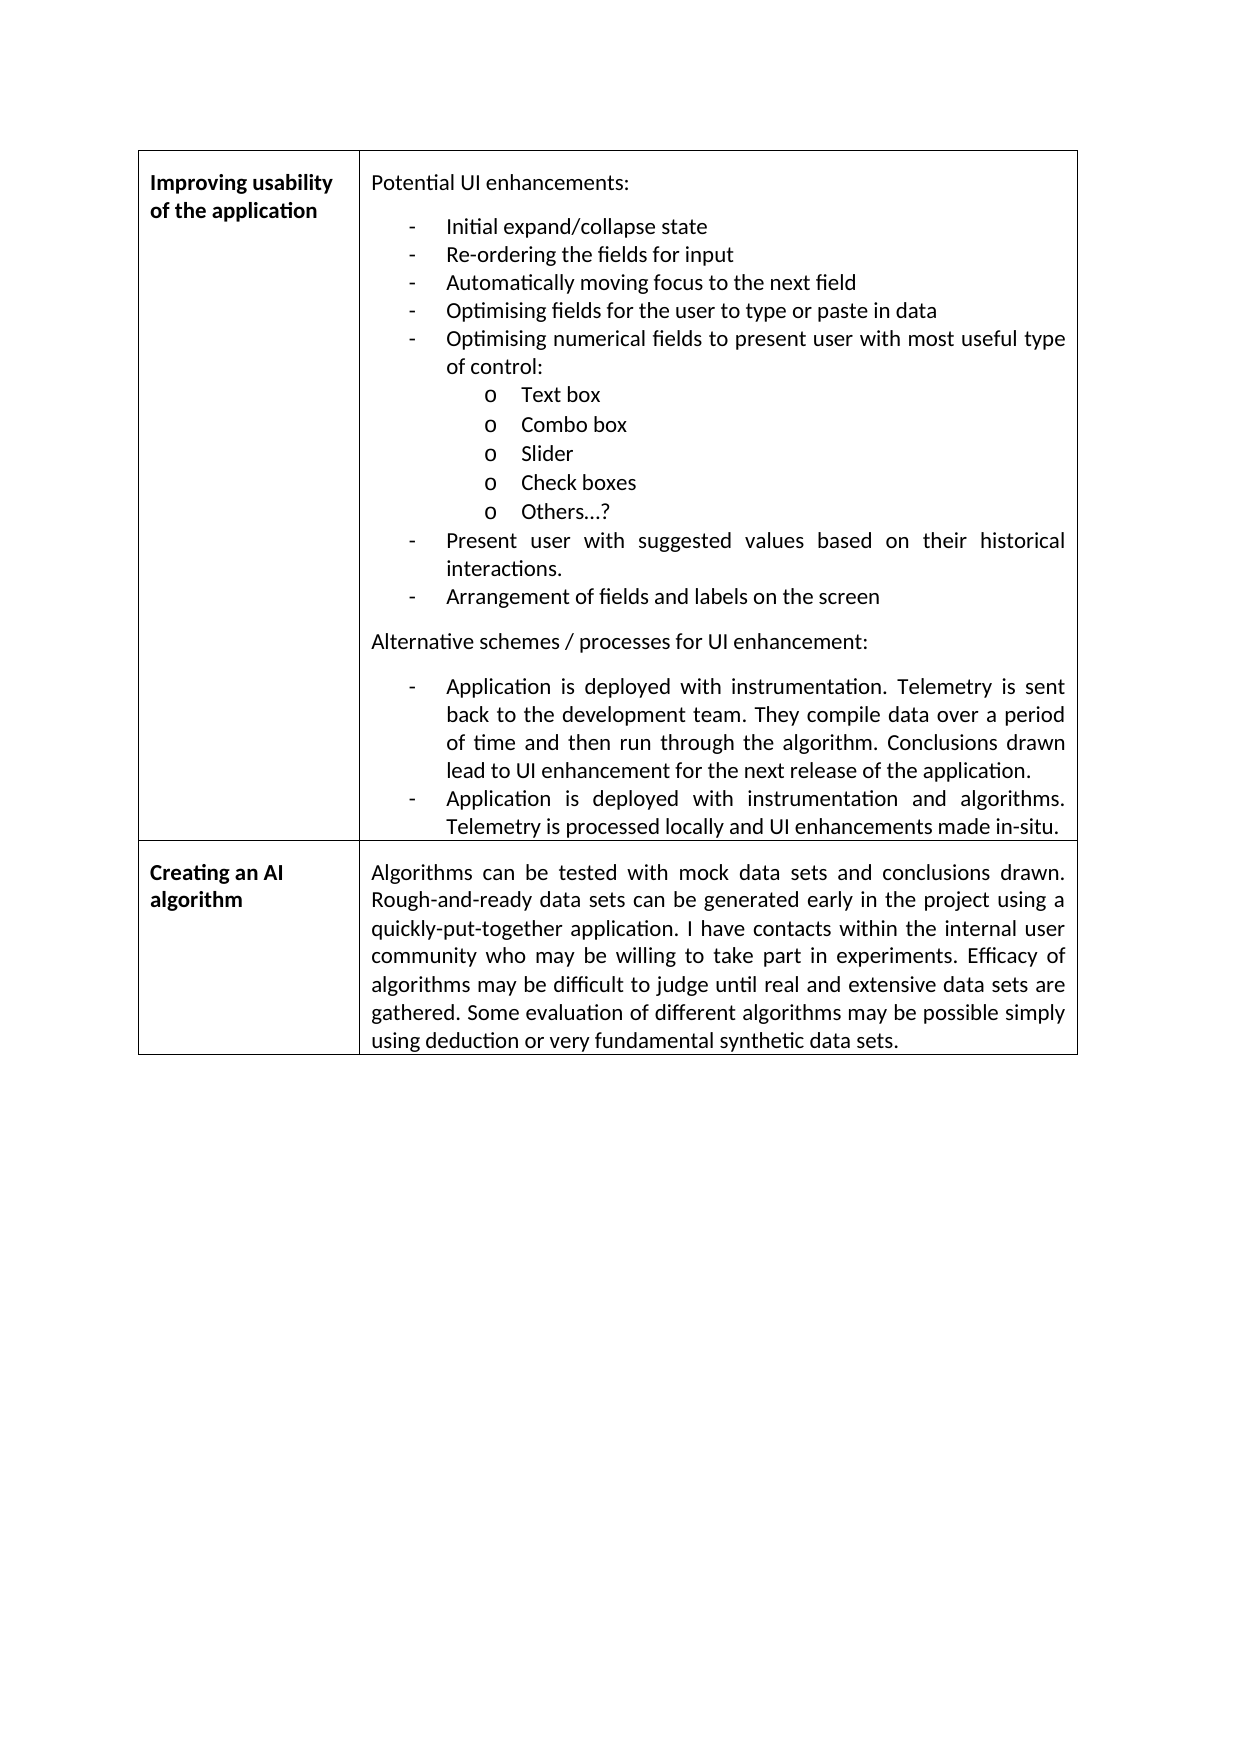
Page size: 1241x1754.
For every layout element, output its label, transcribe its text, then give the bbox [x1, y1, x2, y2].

table_cell Potential UI enhancements: Initial expand/collapse state Re-ordering the fields for input Automatically moving focus to the next field Optimising fields for the user to type or paste in data Optimising numerical fields to present user with most useful type of control: Text box Combo box Slider Check boxes Others…? Present user with suggested values based on their historical interactions. Arrangement of fields and labels on the screen Alternative schemes / processes for UI enhancement: Application is deployed with instrumentation. Telemetry is sent back to the development team. They compile data over a period of time and then run through the algorithm. Conclusions drawn lead to UI enhancement for the next release of the application. Application is deployed with instrumentation and algorithms. Telemetry is processed locally and UI enhancements made in-situ. [360, 151, 1077, 840]
table_cell Creating an AI algorithm [139, 841, 359, 1054]
table_cell Algorithms can be tested with mock data sets and conclusions drawn. Rough-and-ready data sets can be generated early in the project using a quickly-put-together application. I have contacts within the internal user community who may be willing to take part in experiments. Efficacy of algorithms may be difficult to judge until real and extensive data sets are gathered. Some evaluation of different algorithms may be possible simply using deduction or very fundamental synthetic data sets. [360, 841, 1077, 1054]
table_cell Improving usability of the application [139, 151, 359, 840]
